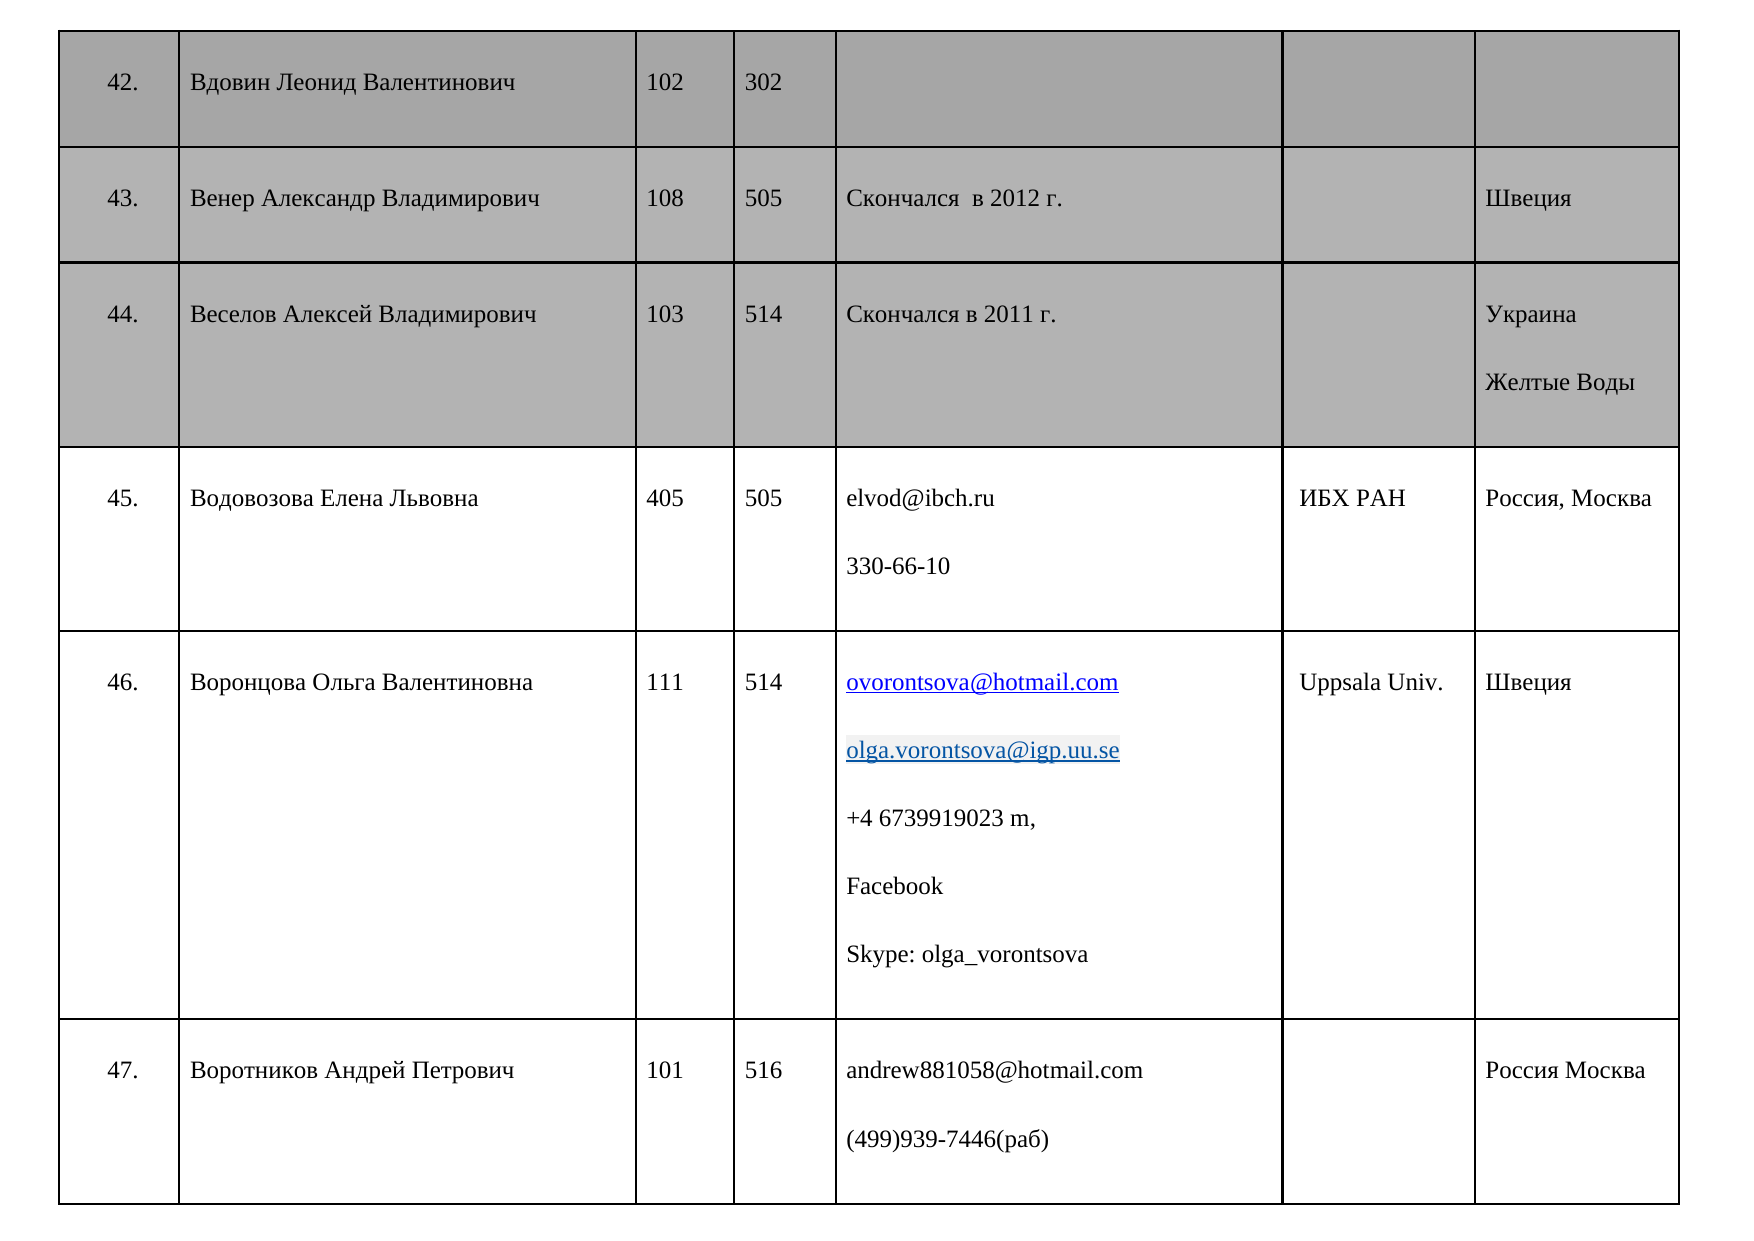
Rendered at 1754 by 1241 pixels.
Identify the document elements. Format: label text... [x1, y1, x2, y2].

table_cell [60, 264, 178, 446]
table_cell ИБХ РАН [1284, 448, 1474, 629]
table_cell [60, 448, 178, 629]
table_cell 111 [637, 632, 733, 1018]
table_cell 516 [735, 1020, 835, 1203]
table_cell [60, 632, 178, 1018]
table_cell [837, 1020, 1281, 1203]
table_cell 108 [637, 148, 733, 261]
table_cell Воронцова Ольга Валентиновна [180, 632, 635, 1018]
table_cell Вдовин Леонид Валентинович [180, 32, 635, 146]
table_cell [1284, 1020, 1474, 1203]
table_cell [1284, 148, 1474, 261]
table_cell Венер Александр Владимирович [180, 148, 635, 261]
table_cell Швеция [1476, 632, 1678, 1018]
table_cell Скончался в 2012 г. [837, 148, 1281, 261]
table_cell 514 [735, 632, 835, 1018]
table_cell [1476, 32, 1678, 146]
table_cell [60, 1020, 178, 1203]
table_cell 505 [735, 448, 835, 629]
table_cell elvod@ibch.ru 330-66-10 [837, 448, 1281, 629]
table_cell [1284, 264, 1474, 446]
table_cell 514 [735, 264, 835, 446]
table_cell ovorontsova@hotmail.com olga.vorontsova@igp.uu.se +4 6739919023 m, Facebook Skype: olga_vorontsova [837, 632, 1281, 1018]
table_cell [1284, 32, 1474, 146]
table_cell 405 [637, 448, 733, 629]
table_cell 302 [735, 32, 835, 146]
table_cell Украина Желтые Воды [1476, 264, 1678, 446]
table_cell Россия Москва [1476, 1020, 1678, 1203]
table_cell [60, 32, 178, 146]
table_cell 505 [735, 148, 835, 261]
table_cell [837, 32, 1281, 146]
table_cell Водовозова Елена Львовна [180, 448, 635, 629]
table_cell Скончался в 2011 г. [837, 264, 1281, 446]
table_cell Россия, Москва [1476, 448, 1678, 629]
table_cell Швеция [1476, 148, 1678, 261]
table_cell 101 [637, 1020, 733, 1203]
table_cell 103 [637, 264, 733, 446]
table_cell 102 [637, 32, 733, 146]
table_cell Веселов Алексей Владимирович [180, 264, 635, 446]
table_cell [60, 148, 178, 261]
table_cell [180, 1020, 635, 1203]
table_cell Uppsala Univ. [1284, 632, 1474, 1018]
